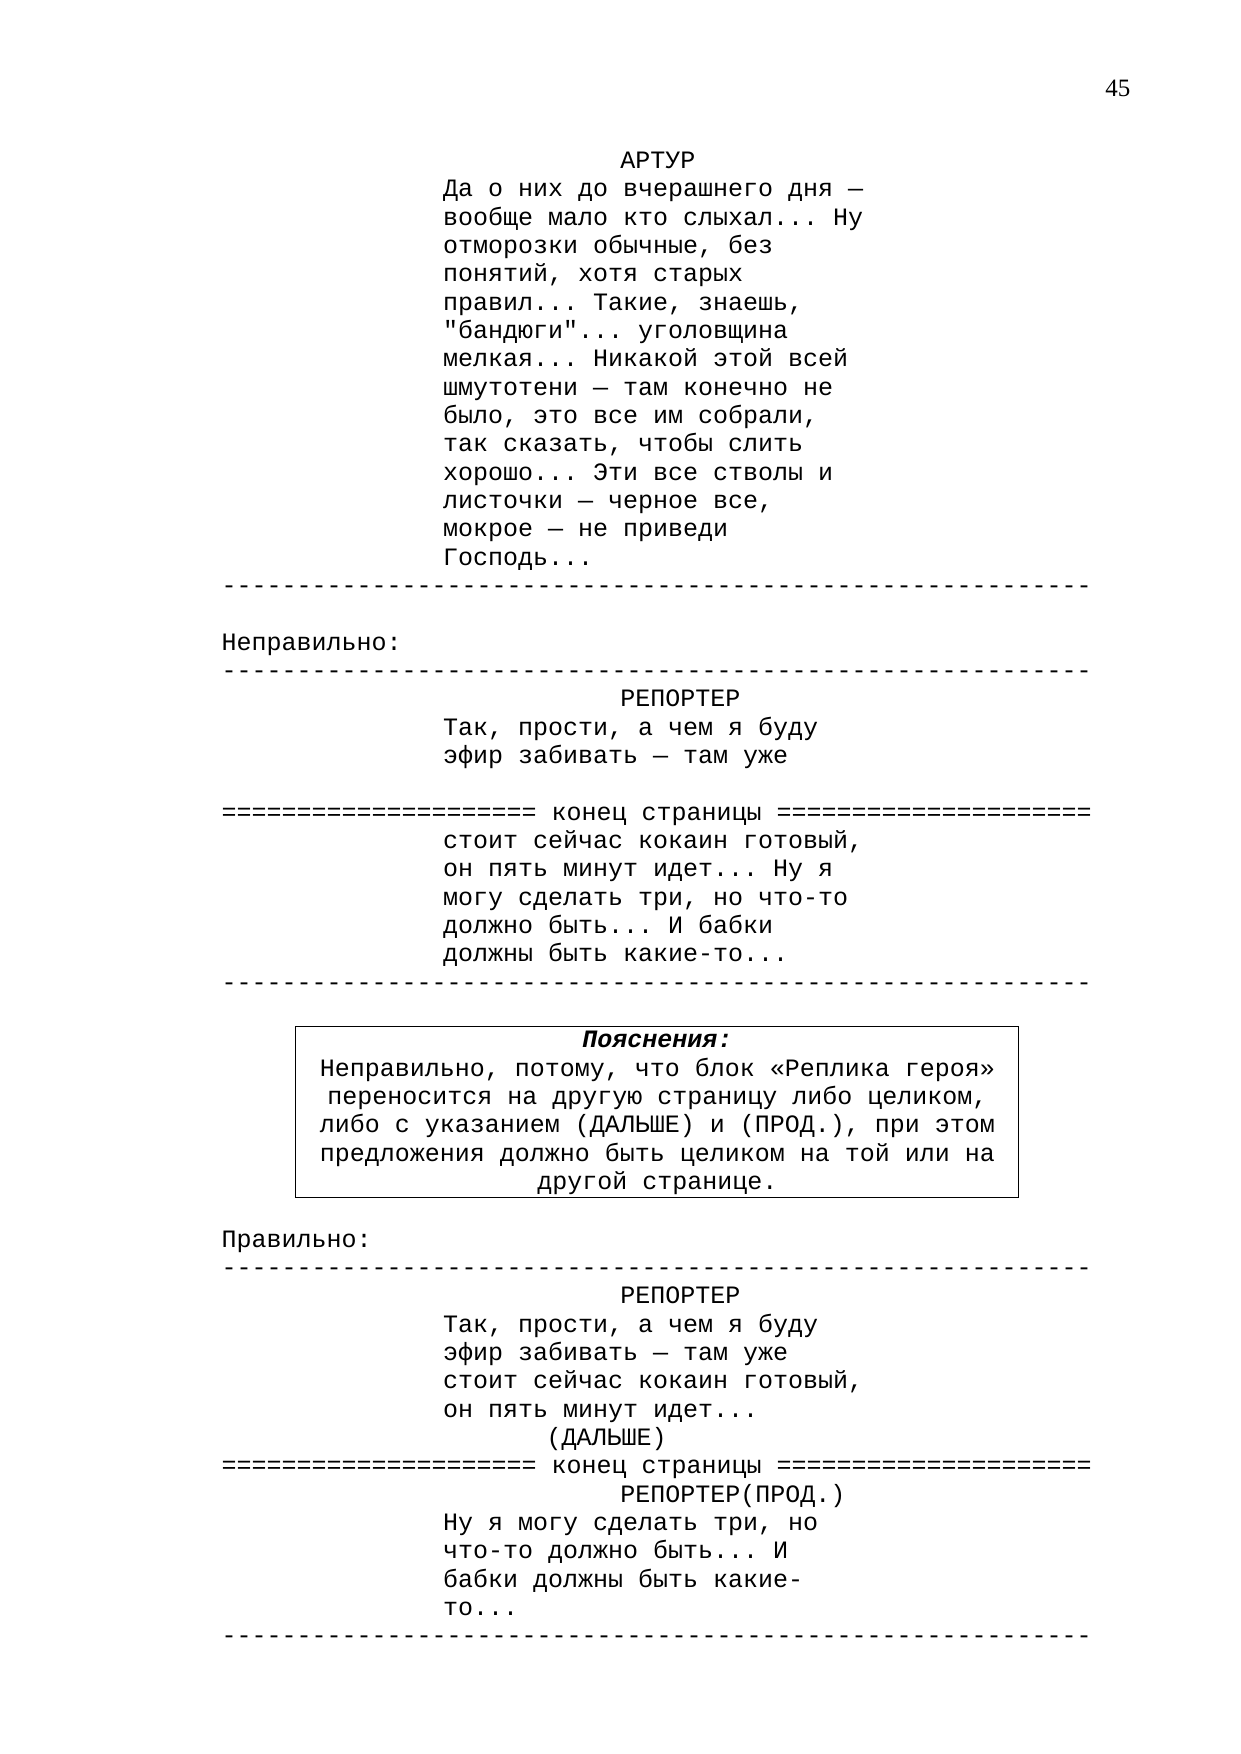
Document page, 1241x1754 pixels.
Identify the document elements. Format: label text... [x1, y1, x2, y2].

text ===================== конец страницы ===================== [221, 799, 1092, 828]
text ---------------------------------------------------------- [221, 969, 1092, 998]
text ---------------------------------------------------------- [221, 658, 1092, 686]
text (ДАЛЬШЕ) [546, 1425, 827, 1453]
text стоит сейчас кокаин готовый, он пять минут идет... Ну я могу сделать три, но что-то должно быть... И бабки должны быть какие-то... [443, 828, 871, 969]
text ===================== конец страницы ===================== [221, 1453, 1092, 1481]
text Так, прости, а чем я буду эфир забивать — там уже стоит сейчас кокаин готовый, он пять минут идет... [443, 1311, 871, 1425]
text РЕПОРТЕР [620, 686, 1092, 714]
text Неправильно: [221, 629, 1092, 658]
text Правильно: [221, 1226, 1092, 1255]
text Да о них до вчерашнего дня — вообще мало кто слыхал... Ну отморозки обычные, без понятий, хотя старых правил... Такие, знаешь, "бандюги"... уголовщина мелкая... Никакой этой всей шмутотени — там конечно не было, это все им собрали, так сказать, чтобы слить хорошо... Эти все стволы и листочки — черное все, мокрое — не приведи Господь... [443, 176, 871, 573]
table_header Пояснения: Неправильно, потому, что блок «Реплика героя» переносится на другую страницу либо целиком, либо с указанием (ДАЛЬШЕ) и (ПРОД.), при этом предложения должно быть целиком на той или на другой странице. [296, 1027, 1018, 1197]
text ---------------------------------------------------------- [221, 573, 1092, 601]
text РЕПОРТЕР(ПРОД.) [620, 1481, 1092, 1510]
text ---------------------------------------------------------- [221, 1623, 1092, 1651]
text ---------------------------------------------------------- [221, 1255, 1092, 1283]
text РЕПОРТЕР [620, 1283, 1092, 1311]
text АРТУР [620, 148, 1092, 176]
text Ну я могу сделать три, но что-то должно быть... И бабки должны быть какие-то... [443, 1510, 871, 1623]
text Так, прости, а чем я буду эфир забивать — там уже [443, 714, 871, 771]
